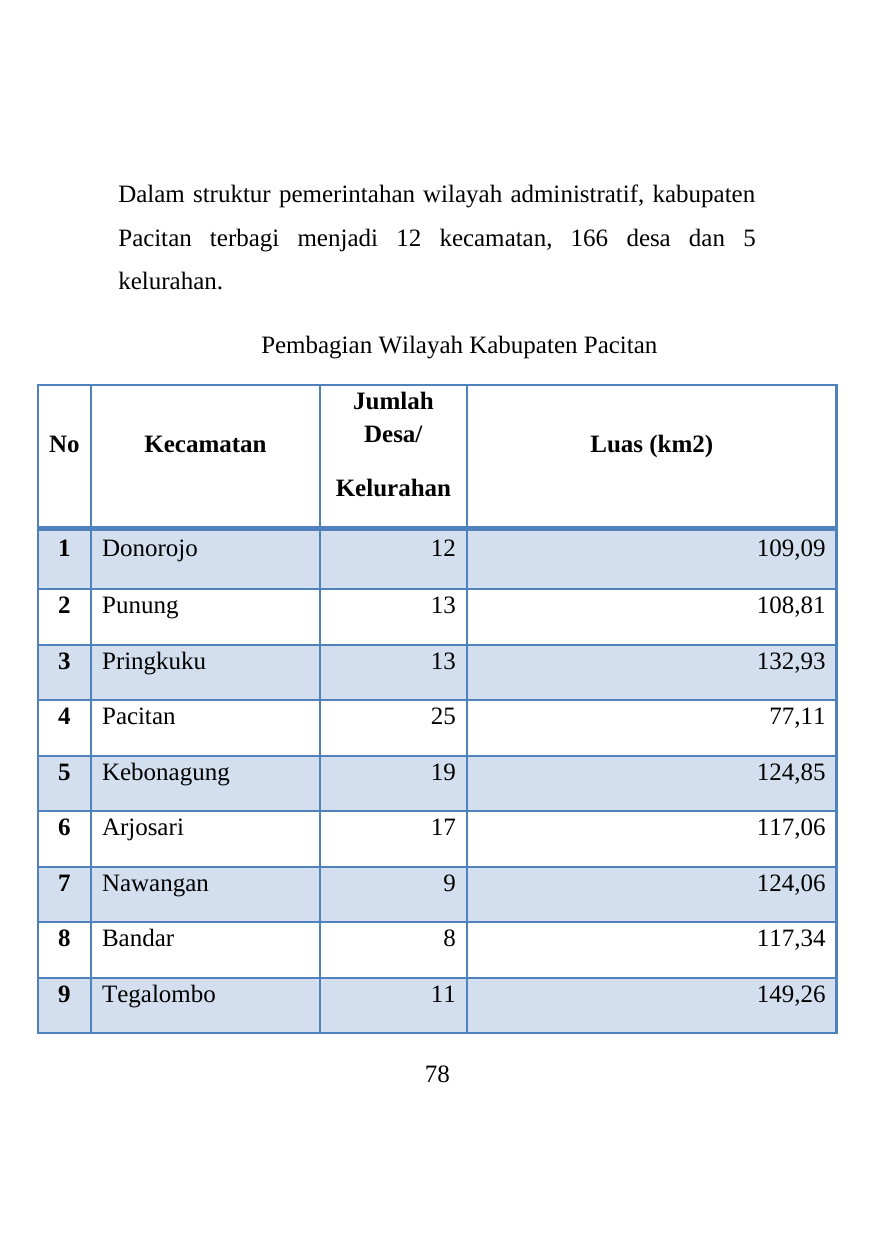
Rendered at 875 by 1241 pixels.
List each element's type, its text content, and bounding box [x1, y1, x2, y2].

table_cell 149,26 [468, 979, 835, 1032]
table_cell Punung [92, 590, 319, 644]
table_cell 12 [321, 531, 466, 588]
table_cell Arjosari [92, 812, 319, 866]
table_cell 5 [39, 757, 90, 810]
table_cell 13 [321, 590, 466, 644]
table_cell 17 [321, 812, 466, 866]
table_cell 7 [39, 868, 90, 921]
table_cell 124,85 [468, 757, 835, 810]
table_cell Nawangan [92, 868, 319, 921]
table_header Kecamatan [92, 386, 319, 526]
table_cell 9 [39, 979, 90, 1032]
table_cell Kebonagung [92, 757, 319, 810]
table_cell 3 [39, 646, 90, 699]
table_cell 1 [39, 531, 90, 588]
table_cell 6 [39, 812, 90, 866]
table_cell 117,34 [468, 923, 835, 977]
text Dalam struktur pemerintahan wilayah administratif, kabupaten Pacitan terbagi menjadi 12 kecamatan, 166 desa dan 5 kelurahan. [118, 179, 756, 294]
table_cell 132,93 [468, 646, 835, 699]
text Pembagian Wilayah Kabupaten Pacitan [162, 330, 756, 358]
table_cell 4 [39, 701, 90, 755]
table_cell Pacitan [92, 701, 319, 755]
table_cell 108,81 [468, 590, 835, 644]
table_cell Tegalombo [92, 979, 319, 1032]
table_cell Pringkuku [92, 646, 319, 699]
table_header Jumlah Desa/ Kelurahan [321, 386, 466, 526]
table_cell 109,09 [468, 531, 835, 588]
table_cell 8 [321, 923, 466, 977]
table_cell 9 [321, 868, 466, 921]
table_cell 2 [39, 590, 90, 644]
table_cell Bandar [92, 923, 319, 977]
table_cell 8 [39, 923, 90, 977]
table_cell Donorojo [92, 531, 319, 588]
table_cell 11 [321, 979, 466, 1032]
table_header No [39, 386, 90, 526]
table_cell 77,11 [468, 701, 835, 755]
table_cell 13 [321, 646, 466, 699]
table_cell 25 [321, 701, 466, 755]
table_cell 117,06 [468, 812, 835, 866]
table_cell 19 [321, 757, 466, 810]
table_cell 124,06 [468, 868, 835, 921]
table_header Luas (km2) [468, 386, 835, 526]
